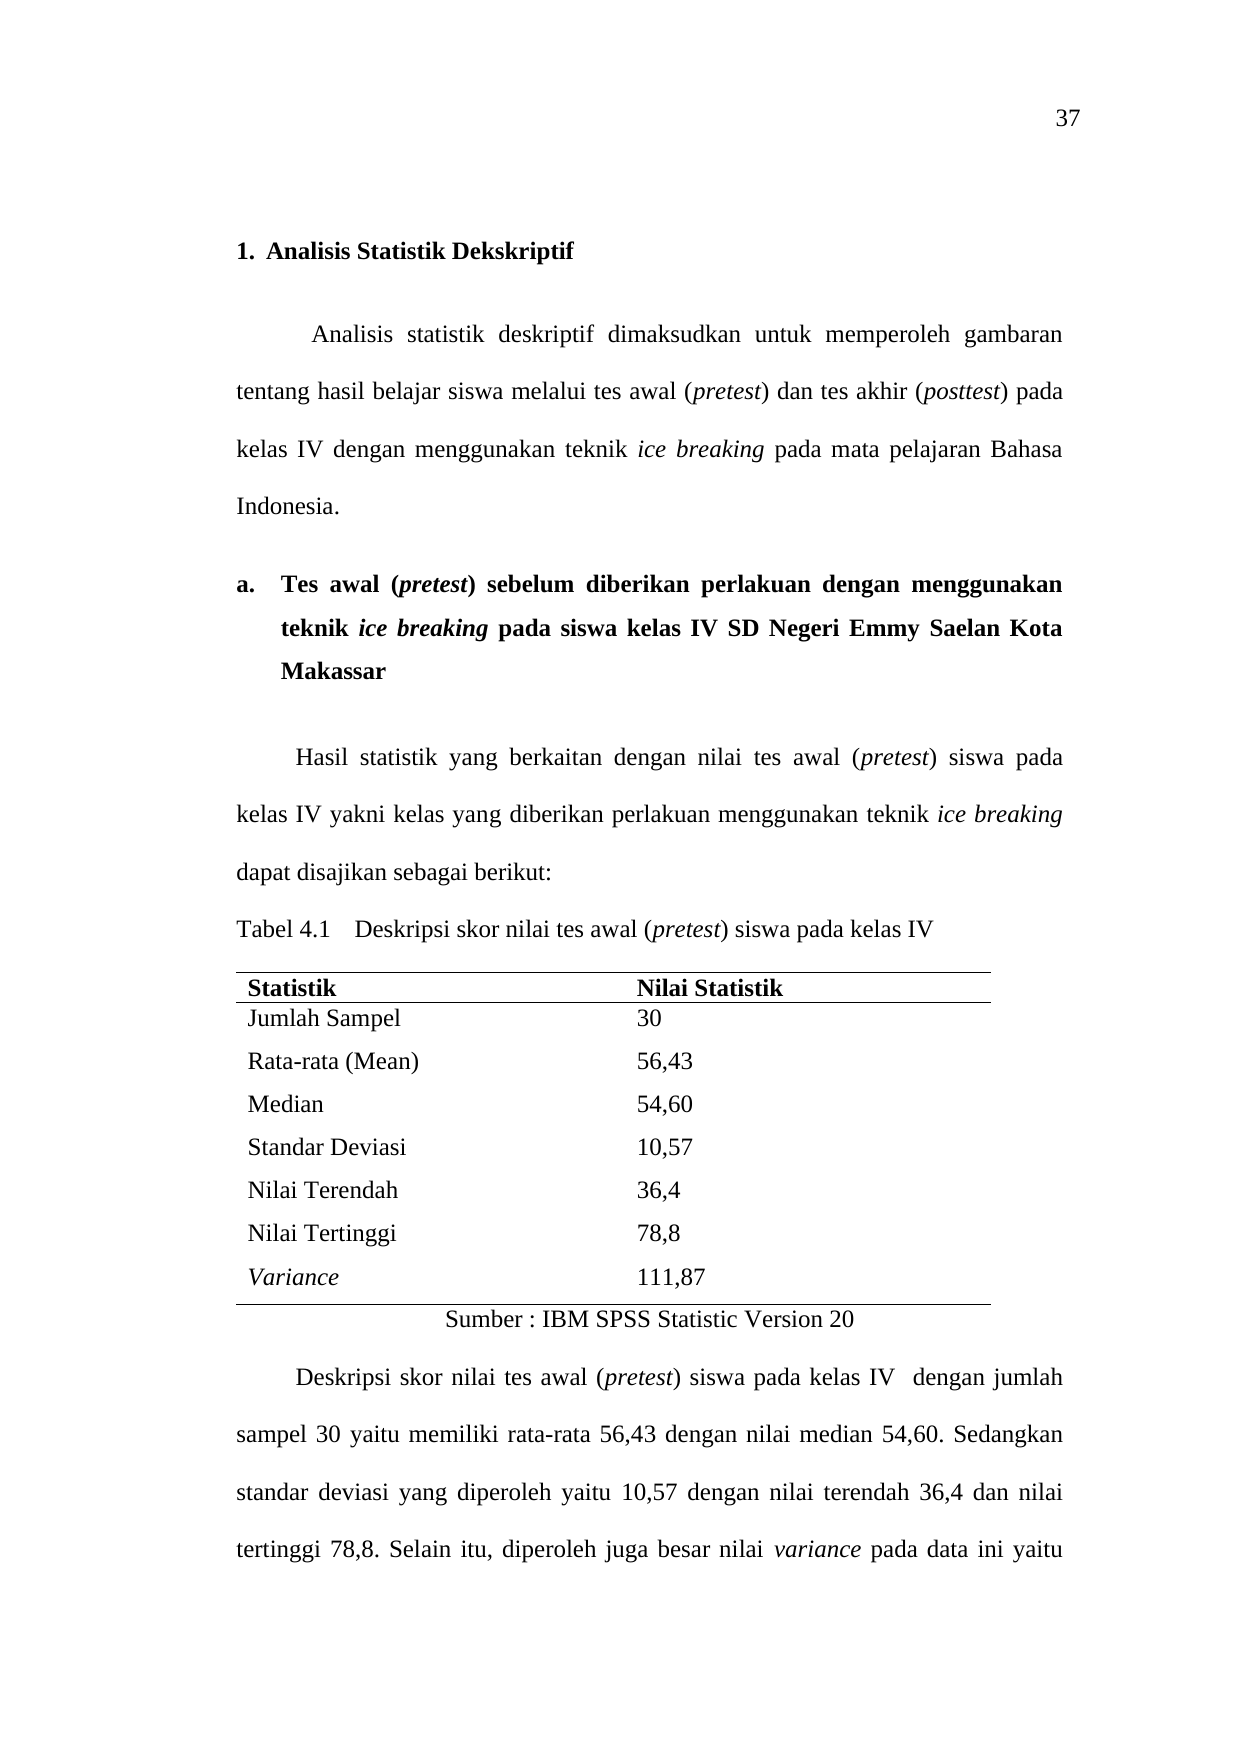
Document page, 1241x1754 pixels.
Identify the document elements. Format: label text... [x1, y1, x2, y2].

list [236, 1362, 1063, 1563]
text Sumber : IBM SPSS Statistic Version 20 [236, 1304, 1063, 1333]
text Hasil statistik yang berkaitan dengan nilai tes awal (pretest) siswa pada kelas IV yakni kelas yang diberikan perlakuan menggunakan teknik ice breaking dapat disajikan sebagai berikut: [236, 742, 1063, 886]
text Tabel 4.1 Deskripsi skor nilai tes awal (pretest) siswa pada kelas IV [236, 914, 1063, 943]
table_cell 30 56,43 54,60 10,57 36,4 78,8 111,87 [625, 1003, 991, 1303]
table_header Statistik [236, 973, 625, 1002]
list Tes awal (pretest) sebelum diberikan perlakuan dengan menggunakan teknik ice breaking pada siswa kelas IV SD Negeri Emmy Saelan Kota Makassar [236, 569, 1063, 684]
list Analisis Statistik Dekskriptif [236, 236, 1063, 265]
text Analisis statistik deskriptif dimaksudkan untuk memperoleh gambaran tentang hasil belajar siswa melalui tes awal (pretest) dan tes akhir (posttest) pada kelas IV dengan menggunakan teknik ice breaking pada mata pelajaran Bahasa Indonesia. [236, 319, 1063, 520]
table_header Nilai Statistik [625, 973, 991, 1002]
table_cell Jumlah Sampel Rata-rata (Mean) Median Standar Deviasi Nilai Terendah Nilai Tertinggi Variance [236, 1003, 625, 1303]
